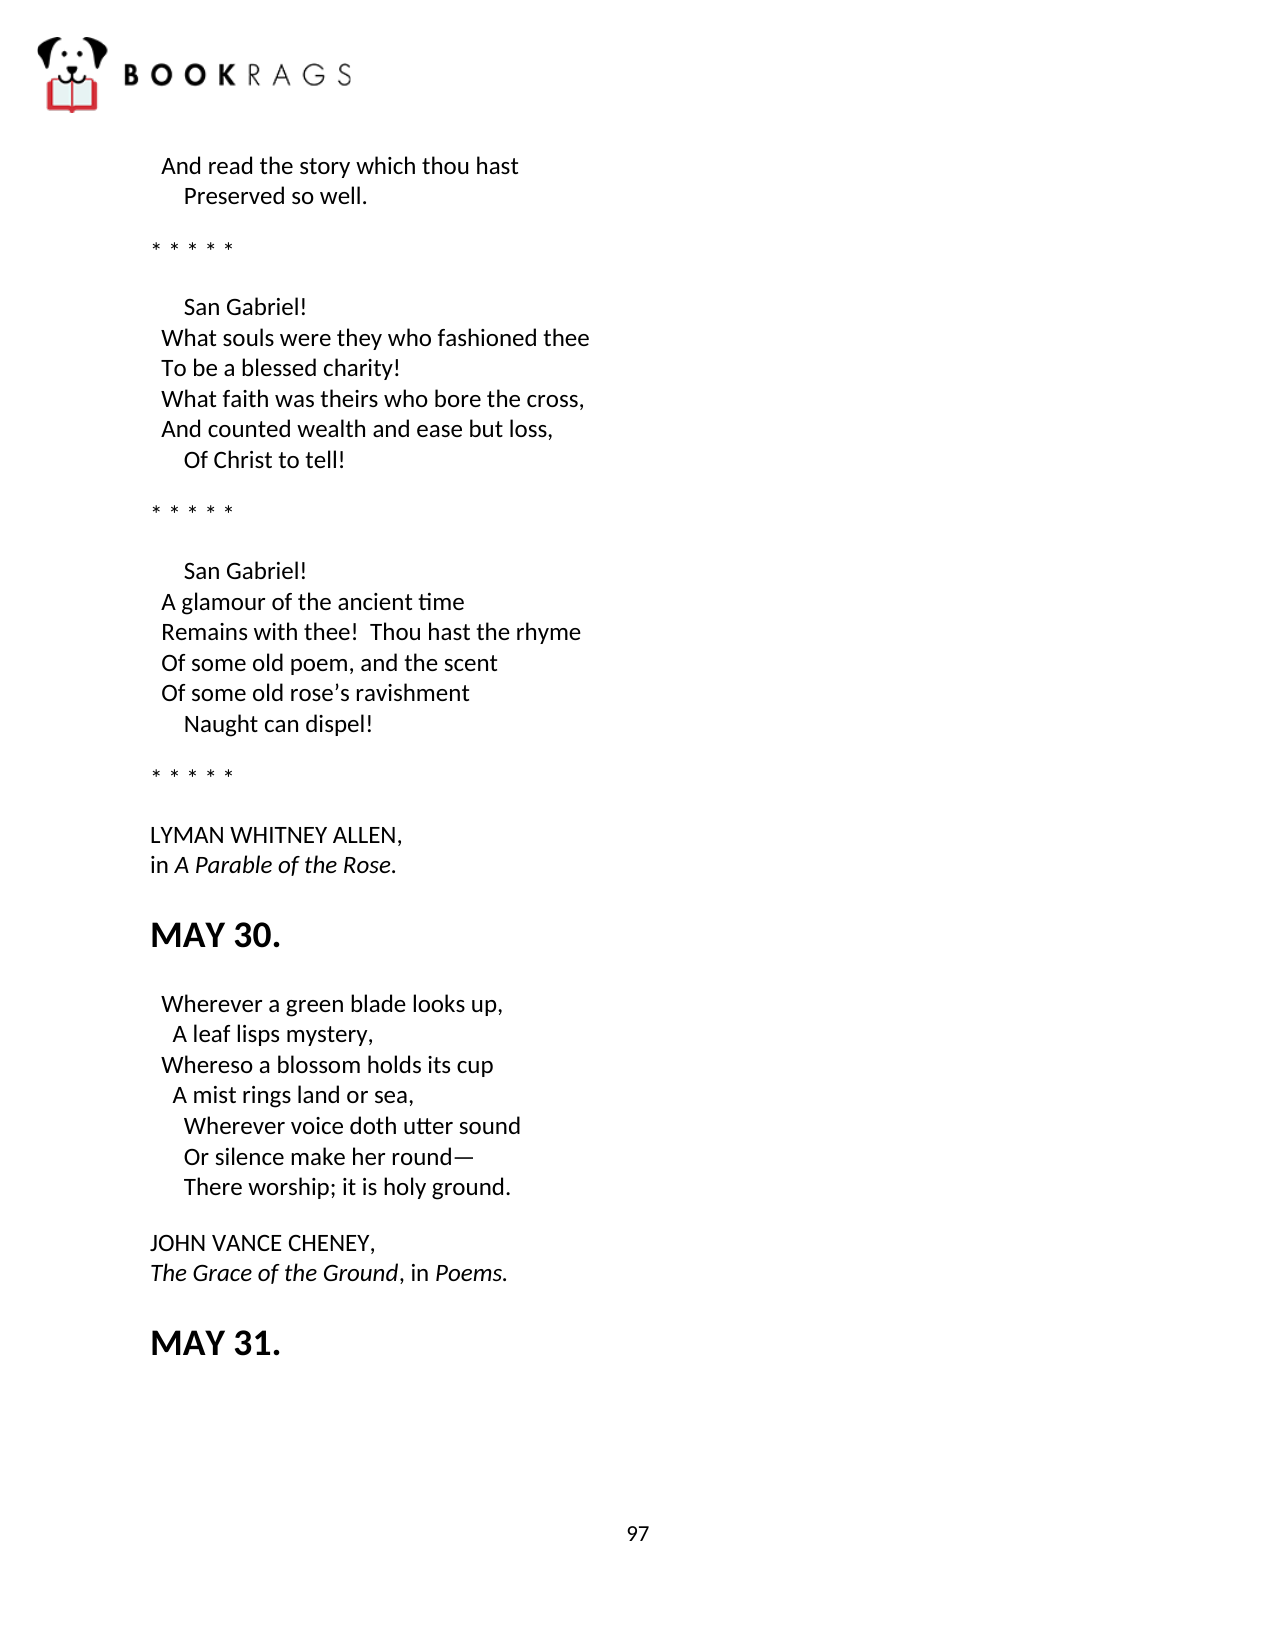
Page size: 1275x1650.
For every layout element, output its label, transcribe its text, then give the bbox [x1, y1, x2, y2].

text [150, 150, 1125, 211]
text LYMAN WHITNEY ALLEN, in A Parable of the Rose. [150, 819, 1125, 880]
text JOHN VANCE CHENEY, The Grace of the Ground, in Poems. [150, 1227, 1125, 1288]
text San Gabriel! A glamour of the ancient time Remains with thee! Thou hast the rhyme Of some old poem, and the scent Of some old rose’s ravishment Naught can dispel! [150, 555, 1125, 738]
text San Gabriel! What souls were they who fashioned thee To be a blessed charity! What faith was theirs who bore the cross, And counted wealth and ease but loss, Of Christ to tell! [150, 292, 1125, 475]
text Wherever a green blade looks up, A leaf lisps mystery, Whereso a blossom holds its cup A mist rings land or sea, Wherever voice doth utter sound Or silence make her round—­ There worship; it is holy ground. [150, 988, 1125, 1202]
text * * * * * [150, 236, 1125, 267]
text * * * * * [150, 763, 1125, 794]
text * * * * * [150, 500, 1125, 530]
text MAY 30. [150, 911, 1125, 957]
text MAY 31. [150, 1319, 1125, 1365]
picture [37, 37, 351, 113]
